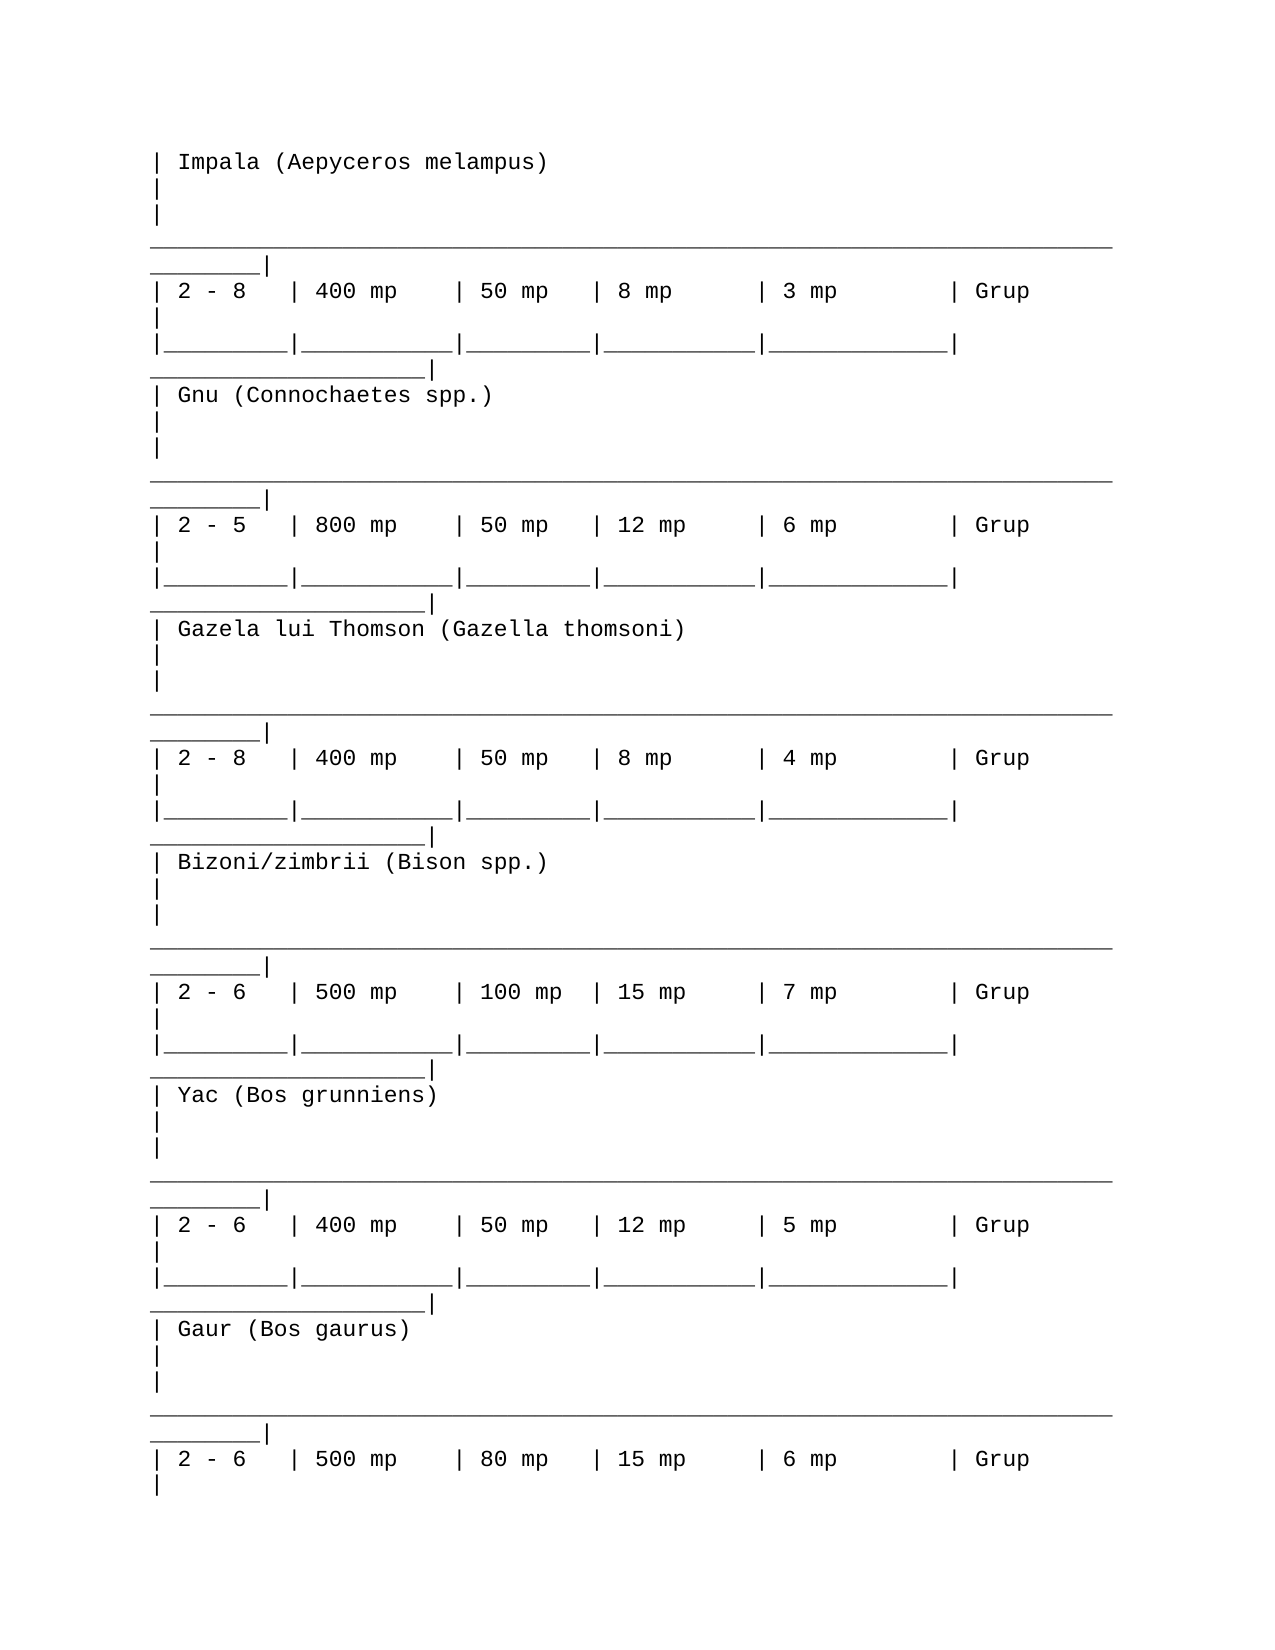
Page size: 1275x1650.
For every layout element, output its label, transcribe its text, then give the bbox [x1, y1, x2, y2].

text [150, 202, 1125, 280]
text |______________________________________________________________________________| [150, 669, 1125, 747]
text | Gnu (Connochaetes spp.) | [150, 383, 1125, 435]
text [150, 1265, 1125, 1317]
text |_________|___________|_________|___________|_____________|____________________| [150, 1032, 1125, 1084]
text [150, 1369, 1125, 1447]
text |_________|___________|_________|___________|_____________|____________________| [150, 332, 1125, 383]
text | 2 - 8 | 400 mp | 50 mp | 8 mp | 4 mp | Grup | [150, 747, 1125, 798]
text | Gazela lui Thomson (Gazella thomsoni) | [150, 617, 1125, 669]
text |_________|___________|_________|___________|_____________|____________________| [150, 798, 1125, 850]
text | 2 - 6 | 400 mp | 50 mp | 12 mp | 5 mp | Grup | [150, 1213, 1125, 1265]
text | Bizoni/zimbrii (Bison spp.) | [150, 850, 1125, 902]
text | 2 - 8 | 400 mp | 50 mp | 8 mp | 3 mp | Grup | [150, 280, 1125, 332]
text | 2 - 6 | 500 mp | 80 mp | 15 mp | 6 mp | Grup | [150, 1447, 1125, 1499]
text |______________________________________________________________________________| [150, 1136, 1125, 1213]
text | 2 - 5 | 800 mp | 50 mp | 12 mp | 6 mp | Grup | [150, 513, 1125, 565]
text | Yac (Bos grunniens) | [150, 1084, 1125, 1136]
text |______________________________________________________________________________| [150, 902, 1125, 980]
text | Impala (Aepyceros melampus) | [150, 150, 1125, 202]
text | 2 - 6 | 500 mp | 100 mp | 15 mp | 7 mp | Grup | [150, 980, 1125, 1032]
text | Gaur (Bos gaurus) | [150, 1317, 1125, 1369]
text |______________________________________________________________________________| [150, 435, 1125, 513]
text |_________|___________|_________|___________|_____________|____________________| [150, 565, 1125, 617]
